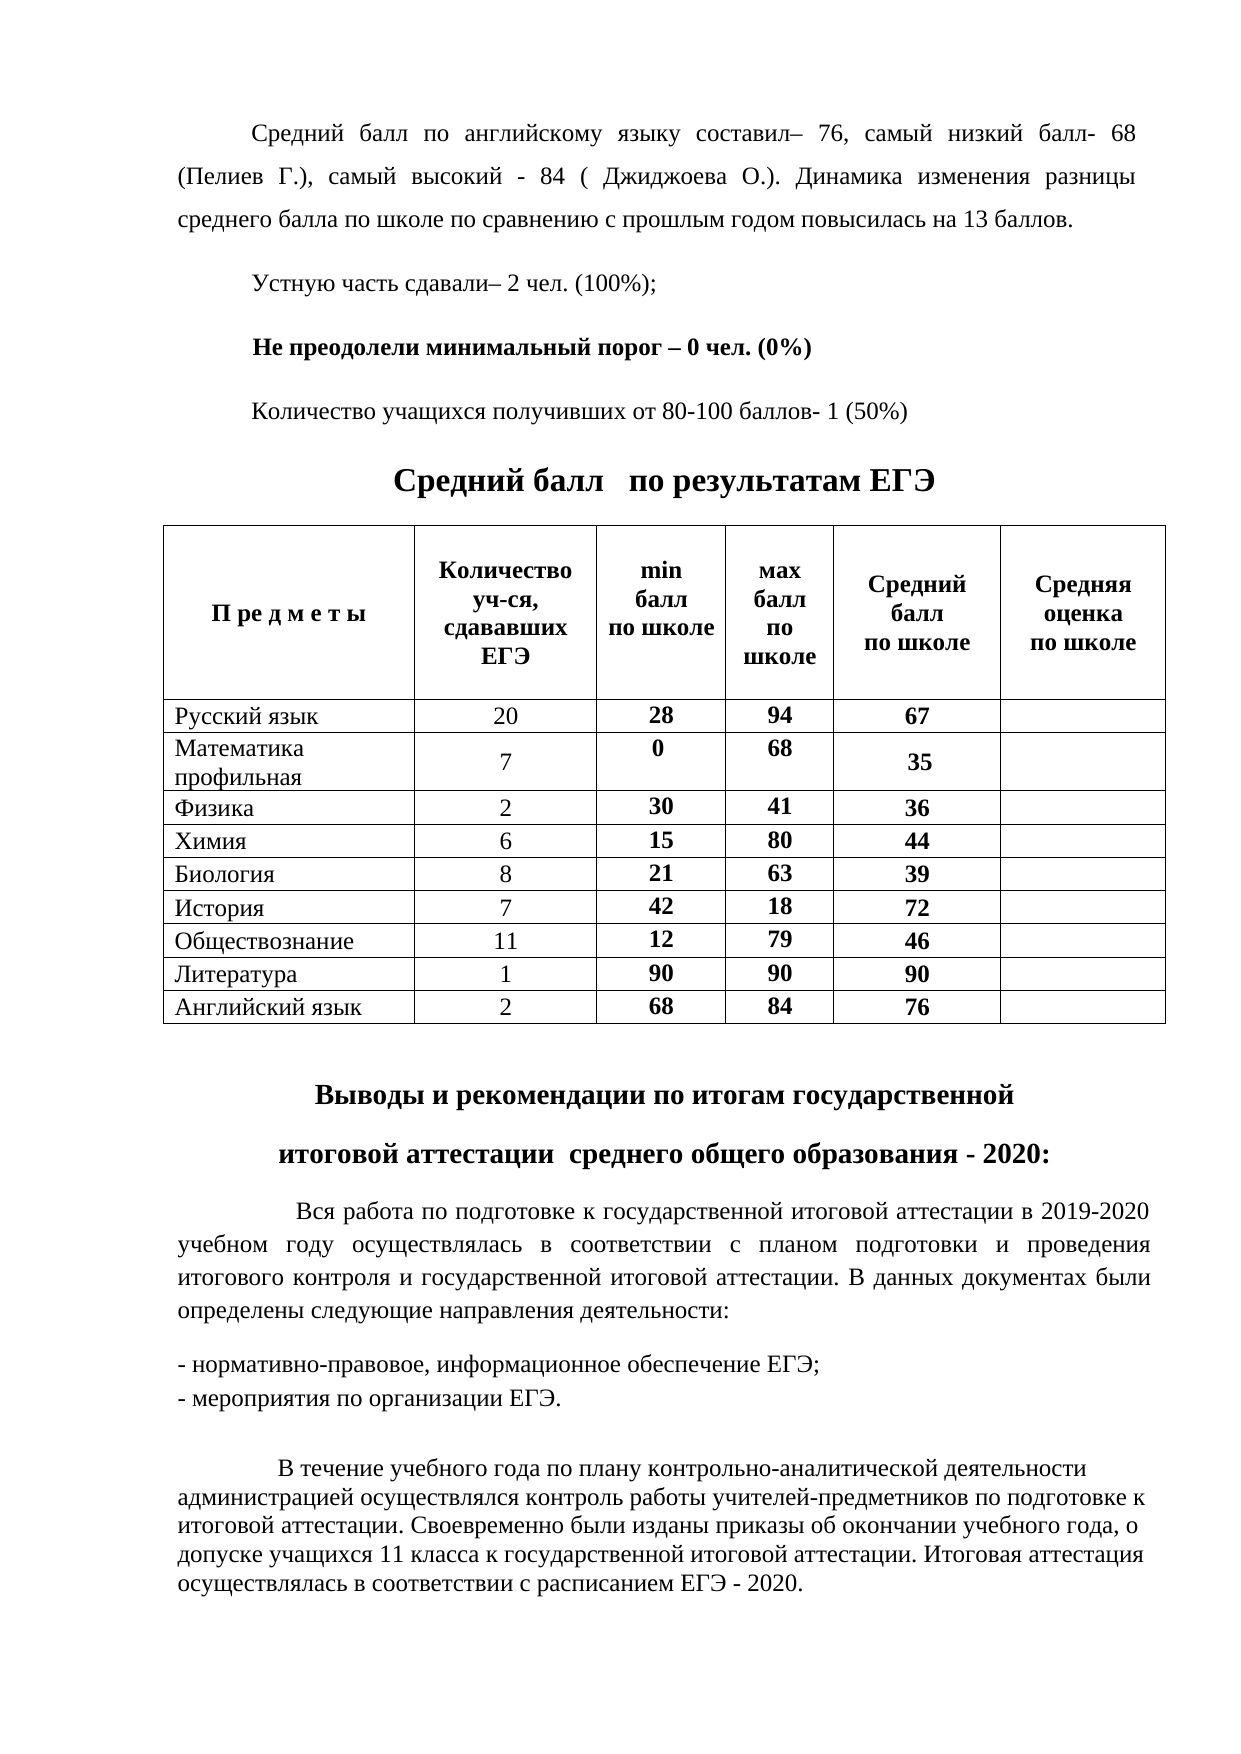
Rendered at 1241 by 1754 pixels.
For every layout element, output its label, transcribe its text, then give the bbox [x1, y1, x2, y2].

table_cell 7 [415, 733, 596, 790]
table_cell [1001, 858, 1165, 890]
table_header П ре д м е т ы [164, 526, 414, 699]
table_cell 18 [726, 891, 833, 923]
text Устную часть сдавали– 2 чел. (100%); [177, 268, 1137, 297]
table_cell [1001, 825, 1165, 857]
table_cell [1001, 733, 1165, 790]
text итоговой аттестации среднего общего образования - 2020: [177, 1137, 1152, 1170]
text Не преодолели минимальный порог – 0 чел. (0%) [177, 332, 1137, 361]
table_cell [1001, 991, 1165, 1023]
table_cell Химия [164, 825, 414, 857]
table_cell 20 [415, 700, 596, 732]
table_cell 6 [415, 825, 596, 857]
table_cell 84 [726, 991, 833, 1023]
table_cell 68 [726, 733, 833, 790]
table_cell 42 [597, 891, 725, 923]
table_cell 30 [597, 791, 725, 824]
table_cell 41 [726, 791, 833, 824]
table_cell [1001, 791, 1165, 824]
text Средний балл по результатам ЕГЭ [177, 460, 1152, 498]
text - мероприятия по организации ЕГЭ. [177, 1383, 1152, 1412]
table_cell [1001, 958, 1165, 990]
table_cell Обществознание [164, 924, 414, 957]
table_cell 35 [834, 733, 1000, 790]
text Средний балл по английскому языку составил– 76, самый низкий балл- 68 (Пелиев Г.), самый высокий - 84 ( Джиджоева О.). Динамика изменения разницы среднего балла по школе по сравнению с прошлым годом повысилась на 13 баллов. [177, 118, 1137, 233]
text Вся работа по подготовке к государственной итоговой аттестации в 2019-2020 учебном году осуществлялась в соответствии с планом подготовки и проведения итогового контроля и государственной итоговой аттестации. В данных документах были определены следующие направления деятельности: [177, 1196, 1152, 1324]
text В течение учебного года по плану контрольно-аналитической деятельности администрацией осуществлялся контроль работы учителей-предметников по подготовке к итоговой аттестации. Своевременно были изданы приказы об окончании учебного года, о допуске учащихся 11 класса к государственной итоговой аттестации. Итоговая аттестация осуществлялась в соответствии с расписанием ЕГЭ - 2020. [177, 1453, 1152, 1597]
table_cell Биология [164, 858, 414, 890]
table_cell 90 [726, 958, 833, 990]
table_cell 1 [415, 958, 596, 990]
table_cell 90 [834, 958, 1000, 990]
table_cell 21 [597, 858, 725, 890]
table_cell Английский язык [164, 991, 414, 1023]
table_cell 79 [726, 924, 833, 957]
table_cell 8 [415, 858, 596, 890]
table_cell 7 [415, 891, 596, 923]
table_cell 67 [834, 700, 1000, 732]
table_cell 90 [597, 958, 725, 990]
table_header мax балл по школе [726, 526, 833, 699]
table_header Количество уч-ся, сдававших ЕГЭ [415, 526, 596, 699]
table_header Средний балл по школе [834, 526, 1000, 699]
table_cell [1001, 924, 1165, 957]
table_cell 63 [726, 858, 833, 890]
table_cell Русский язык [164, 700, 414, 732]
table_cell 36 [834, 791, 1000, 824]
text Выводы и рекомендации по итогам государственной [177, 1077, 1152, 1111]
text Количество учащихся получивших от 80-100 баллов- 1 (50%) [177, 396, 1137, 425]
table_cell 72 [834, 891, 1000, 923]
text - нормативно-правовое, информационное обеспечение ЕГЭ; [177, 1349, 1152, 1378]
table_cell История [164, 891, 414, 923]
table_cell 94 [726, 700, 833, 732]
table_cell 68 [597, 991, 725, 1023]
table_cell [1001, 700, 1165, 732]
table_cell Физика [164, 791, 414, 824]
table_cell 11 [415, 924, 596, 957]
table_cell 76 [834, 991, 1000, 1023]
table_header min балл по школе [597, 526, 725, 699]
table_cell 39 [834, 858, 1000, 890]
table_cell [1001, 891, 1165, 923]
table_cell 2 [415, 991, 596, 1023]
table_cell 2 [415, 791, 596, 824]
table_cell 12 [597, 924, 725, 957]
table_cell 46 [834, 924, 1000, 957]
table_cell 44 [834, 825, 1000, 857]
table_cell Литература [164, 958, 414, 990]
table_cell 28 [597, 700, 725, 732]
table_cell Математика профильная [164, 733, 414, 790]
table_cell 0 [597, 733, 725, 790]
table_header Средняя оценка по школе [1001, 526, 1165, 699]
table_cell 15 [597, 825, 725, 857]
table_cell 80 [726, 825, 833, 857]
